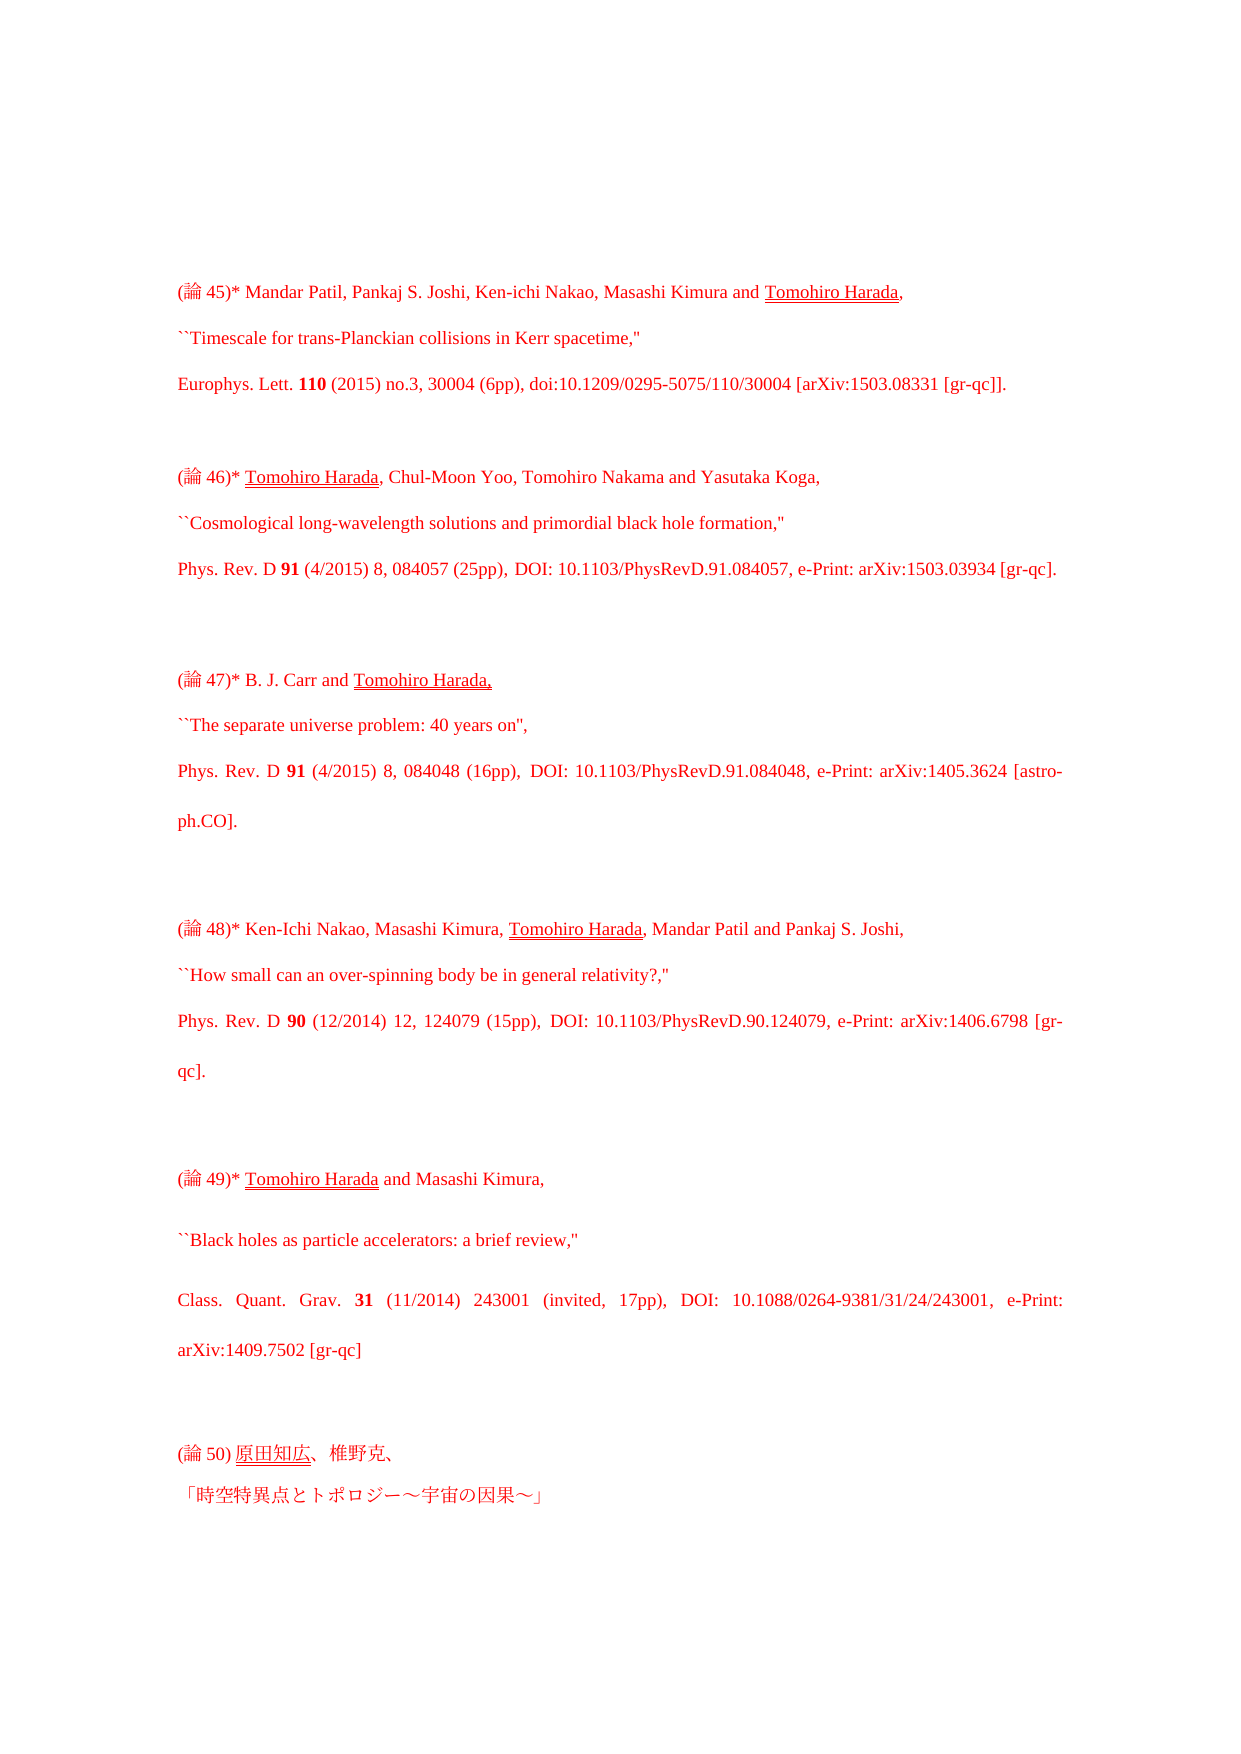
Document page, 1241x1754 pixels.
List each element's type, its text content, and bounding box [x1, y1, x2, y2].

text (論47)* B. J. Carr and Tomohiro Harada, [177, 657, 1063, 699]
text Phys. Rev. D 91 (4/2015) 8, 084048 (16pp), DOI: 10.1103/PhysRevD.91.084048, e-Print: arXiv:1405.3624 [astro-ph.CO]. [177, 750, 1063, 842]
text Phys. Rev. D 91 (4/2015) 8, 084057 (25pp), DOI: 10.1103/PhysRevD.91.084057, e-Print: arXiv:1503.03934 [gr-qc]. [177, 548, 1063, 589]
text (論50) 原田知広、椎野克、 [177, 1432, 1063, 1473]
text ``How small can an over-spinning body be in general relativity?,'' [177, 954, 1063, 996]
text Class. Quant. Grav. 31 (11/2014) 243001 (invited, 17pp), DOI: 10.1088/0264-9381/31/24/243001, e-Print: arXiv:1409.7502 [gr-qc] [177, 1279, 1063, 1371]
text ``Black holes as particle accelerators: a brief review,'' [177, 1218, 1063, 1260]
text Phys. Rev. D 90 (12/2014) 12, 124079 (15pp), DOI: 10.1103/PhysRevD.90.124079, e-Print: arXiv:1406.6798 [gr-qc]. [177, 1000, 1063, 1092]
text (論46)* Tomohiro Harada, Chul-Moon Yoo, Tomohiro Nakama and Yasutaka Koga, [177, 455, 1063, 496]
text (論45)* Mandar Patil, Pankaj S. Joshi, Ken-ichi Nakao, Masashi Kimura and Tomohiro Harada, [177, 269, 1063, 311]
text (論49)* Tomohiro Harada and Masashi Kimura, [177, 1157, 1063, 1198]
text ``Cosmological long-wavelength solutions and primordial black hole formation,'' [177, 502, 1063, 543]
text (論48)* Ken-Ichi Nakao, Masashi Kimura, Tomohiro Harada, Mandar Patil and Pankaj S. Joshi, [177, 907, 1063, 949]
text 「時空特異点とトポロジー～宇宙の因果～」 [177, 1473, 1063, 1515]
text Europhys. Lett. 110 (2015) no.3, 30004 (6pp), doi:10.1209/0295-5075/110/30004 [arXiv:1503.08331 [gr-qc]]. [177, 363, 1063, 404]
text ``The separate universe problem: 40 years on'', [177, 704, 1063, 746]
text ``Timescale for trans-Planckian collisions in Kerr spacetime,'' [177, 317, 1063, 358]
